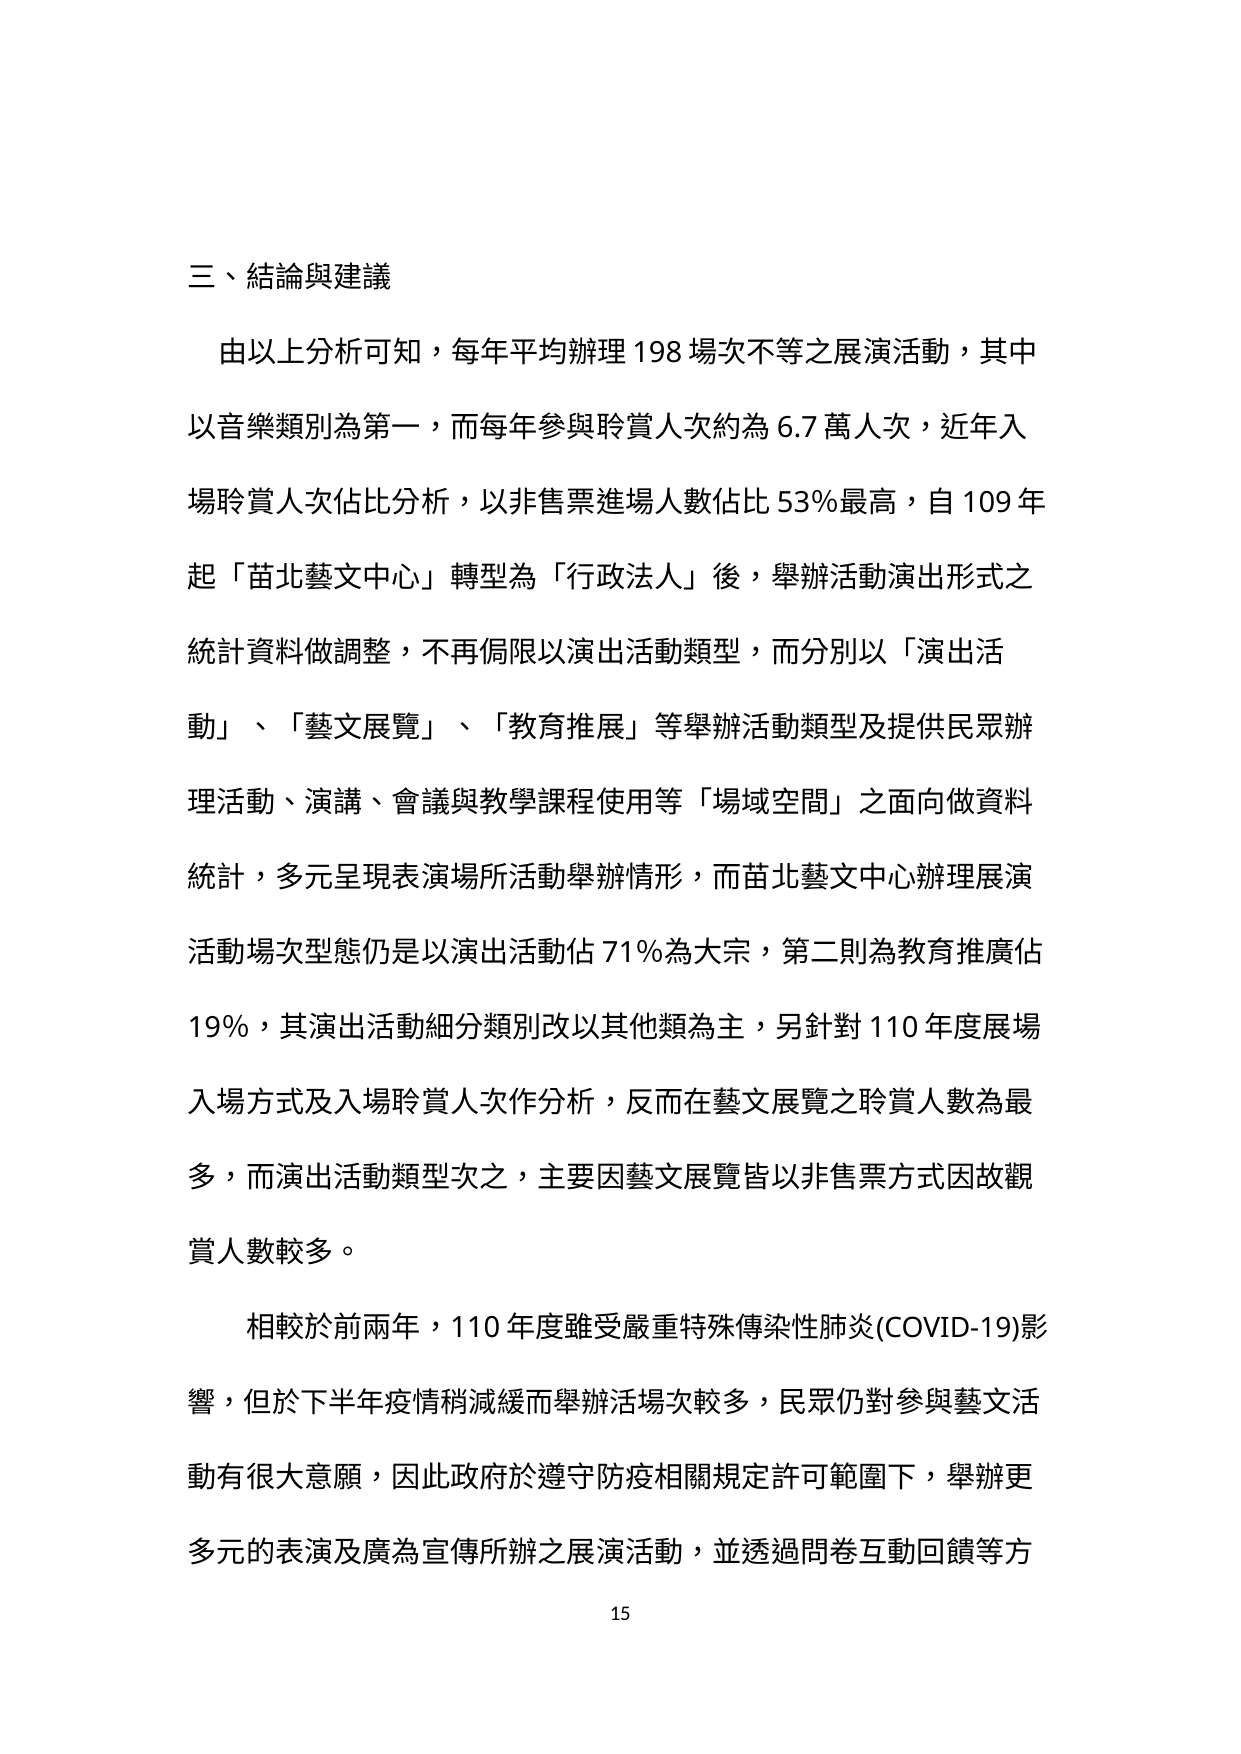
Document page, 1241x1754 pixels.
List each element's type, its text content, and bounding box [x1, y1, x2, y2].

text 三、結論與建議 由以上分析可知，每年平均辦理198場次不等之展演活動，其中以音樂類別為第一，而每年參與聆賞人次約為6.7萬人次，近年入場聆賞人次佔比分析，以非售票進場人數佔比53％最高，自109年起「苗北藝文中心」轉型為「行政法人」後，舉辦活動演出形式之統計資料做調整，不再侷限以演出活動類型，而分別以「演出活動」、「藝文展覽」、「教育推展」等舉辦活動類型及提供民眾辦理活動、演講、會議與教學課程使用等「場域空間」之面向做資料統計，多元呈現表演場所活動舉辦情形，而苗北藝文中心辦理展演活動場次型態仍是以演出活動佔71％為大宗，第二則為教育推廣佔19％，其演出活動細分類別改以其他類為主，另針對110年度展場入場方式及入場聆賞人次作分析，反而在藝文展覽之聆賞人數為最多，而演出活動類型次之，主要因藝文展覽皆以非售票方式因故觀賞人數較多。 [187, 237, 1053, 1287]
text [187, 1287, 1053, 1587]
